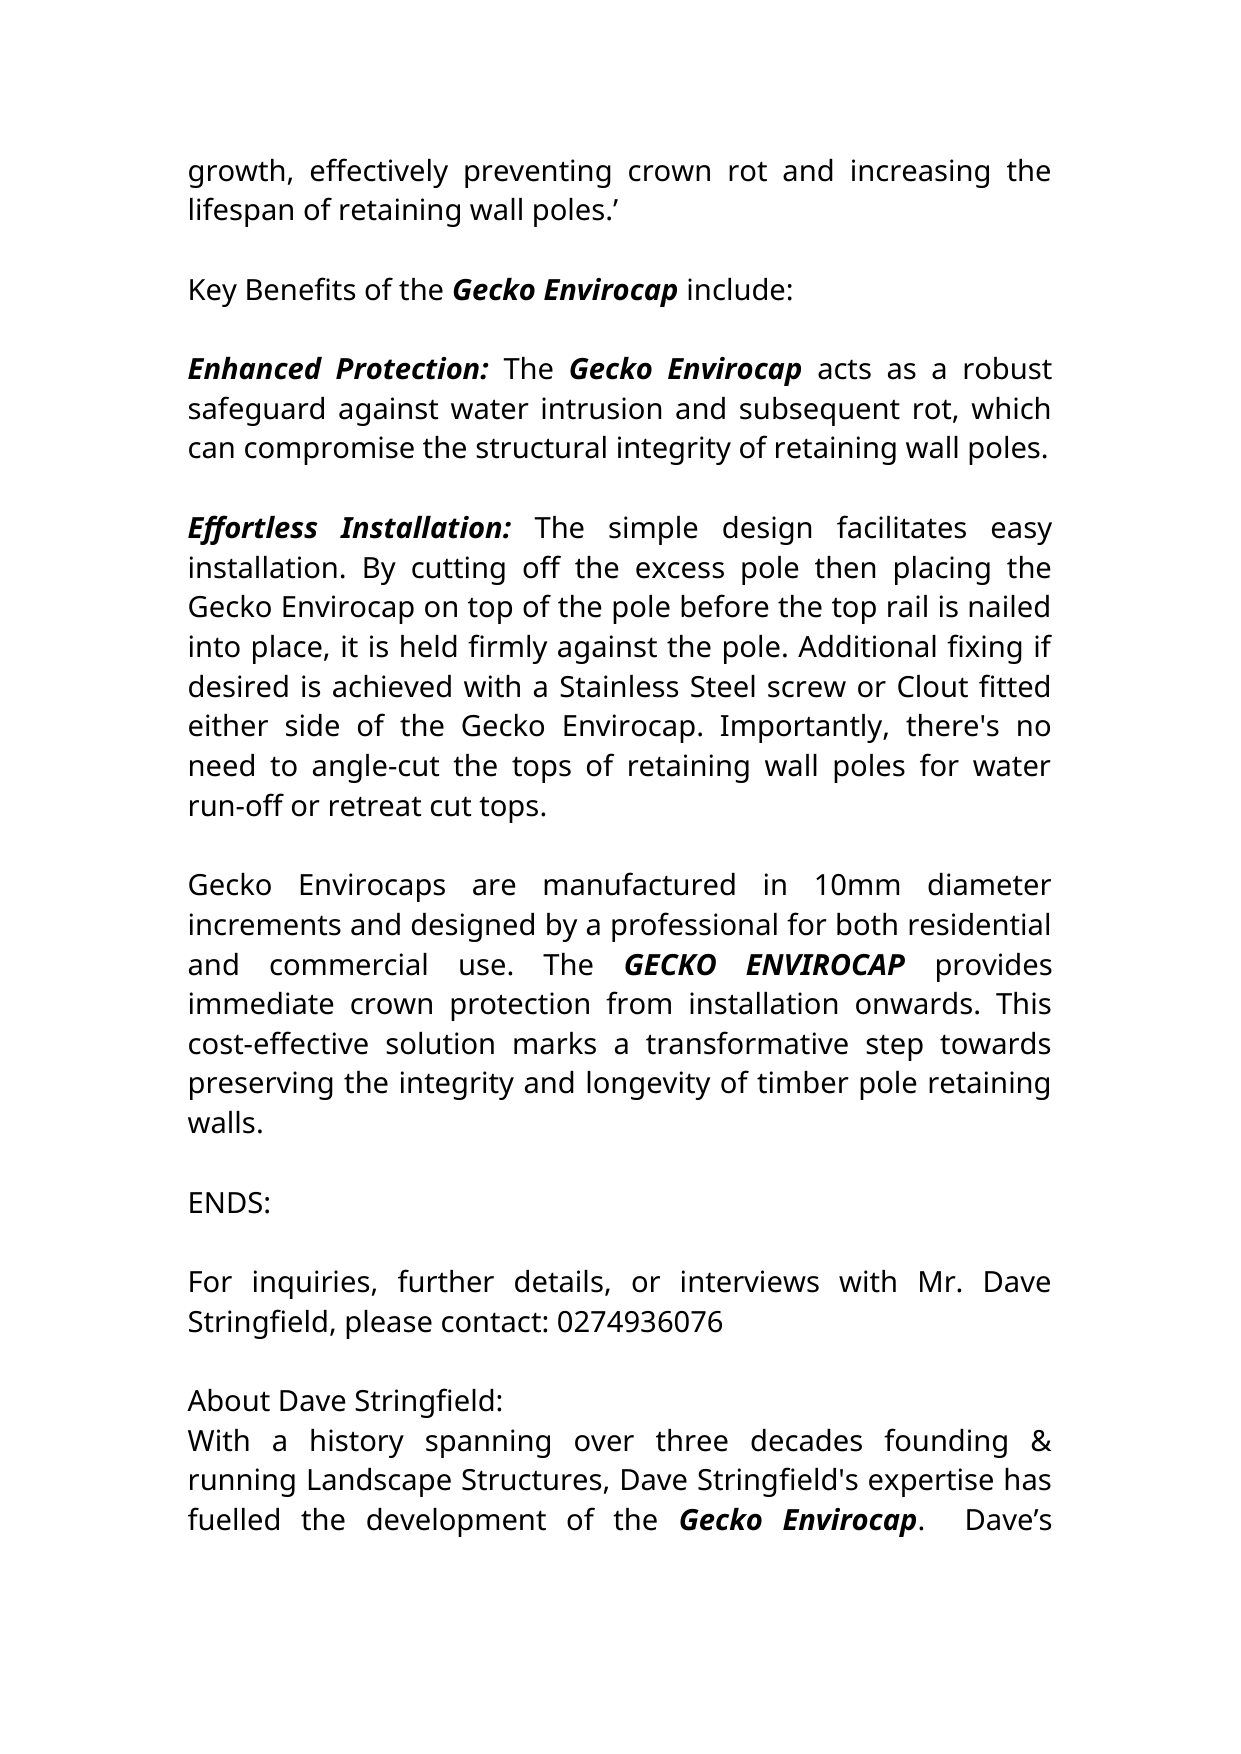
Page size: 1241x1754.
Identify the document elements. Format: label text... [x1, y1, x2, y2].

text About Dave Stringfield: [187, 1380, 1053, 1420]
text Gecko Envirocaps are manufactured in 10mm diameter increments and designed by a professional for both residential and commercial use. The GECKO ENVIROCAP provides immediate crown protection from installation onwards. This cost-effective solution marks a transformative step towards preserving the integrity and longevity of timber pole retaining walls. [187, 864, 1053, 1142]
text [187, 1420, 1053, 1539]
text ENDS: [187, 1182, 1053, 1222]
text Effortless Installation: The simple design facilitates easy installation. By cutting off the excess pole then placing the Gecko Envirocap on top of the pole before the top rail is nailed into place, it is held firmly against the pole. Additional fixing if desired is achieved with a Stainless Steel screw or Clout fitted either side of the Gecko Envirocap. Importantly, there's no need to angle-cut the tops of retaining wall poles for water run-off or retreat cut tops. [187, 507, 1053, 825]
text Enhanced Protection: The Gecko Envirocap acts as a robust safeguard against water intrusion and subsequent rot, which can compromise the structural integrity of retaining wall poles. [187, 348, 1053, 467]
text For inquiries, further details, or interviews with Mr. Dave Stringfield, please contact: 0274936076 [187, 1261, 1053, 1341]
text Key Benefits of the Gecko Envirocap include: [187, 269, 1053, 309]
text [187, 150, 1053, 229]
